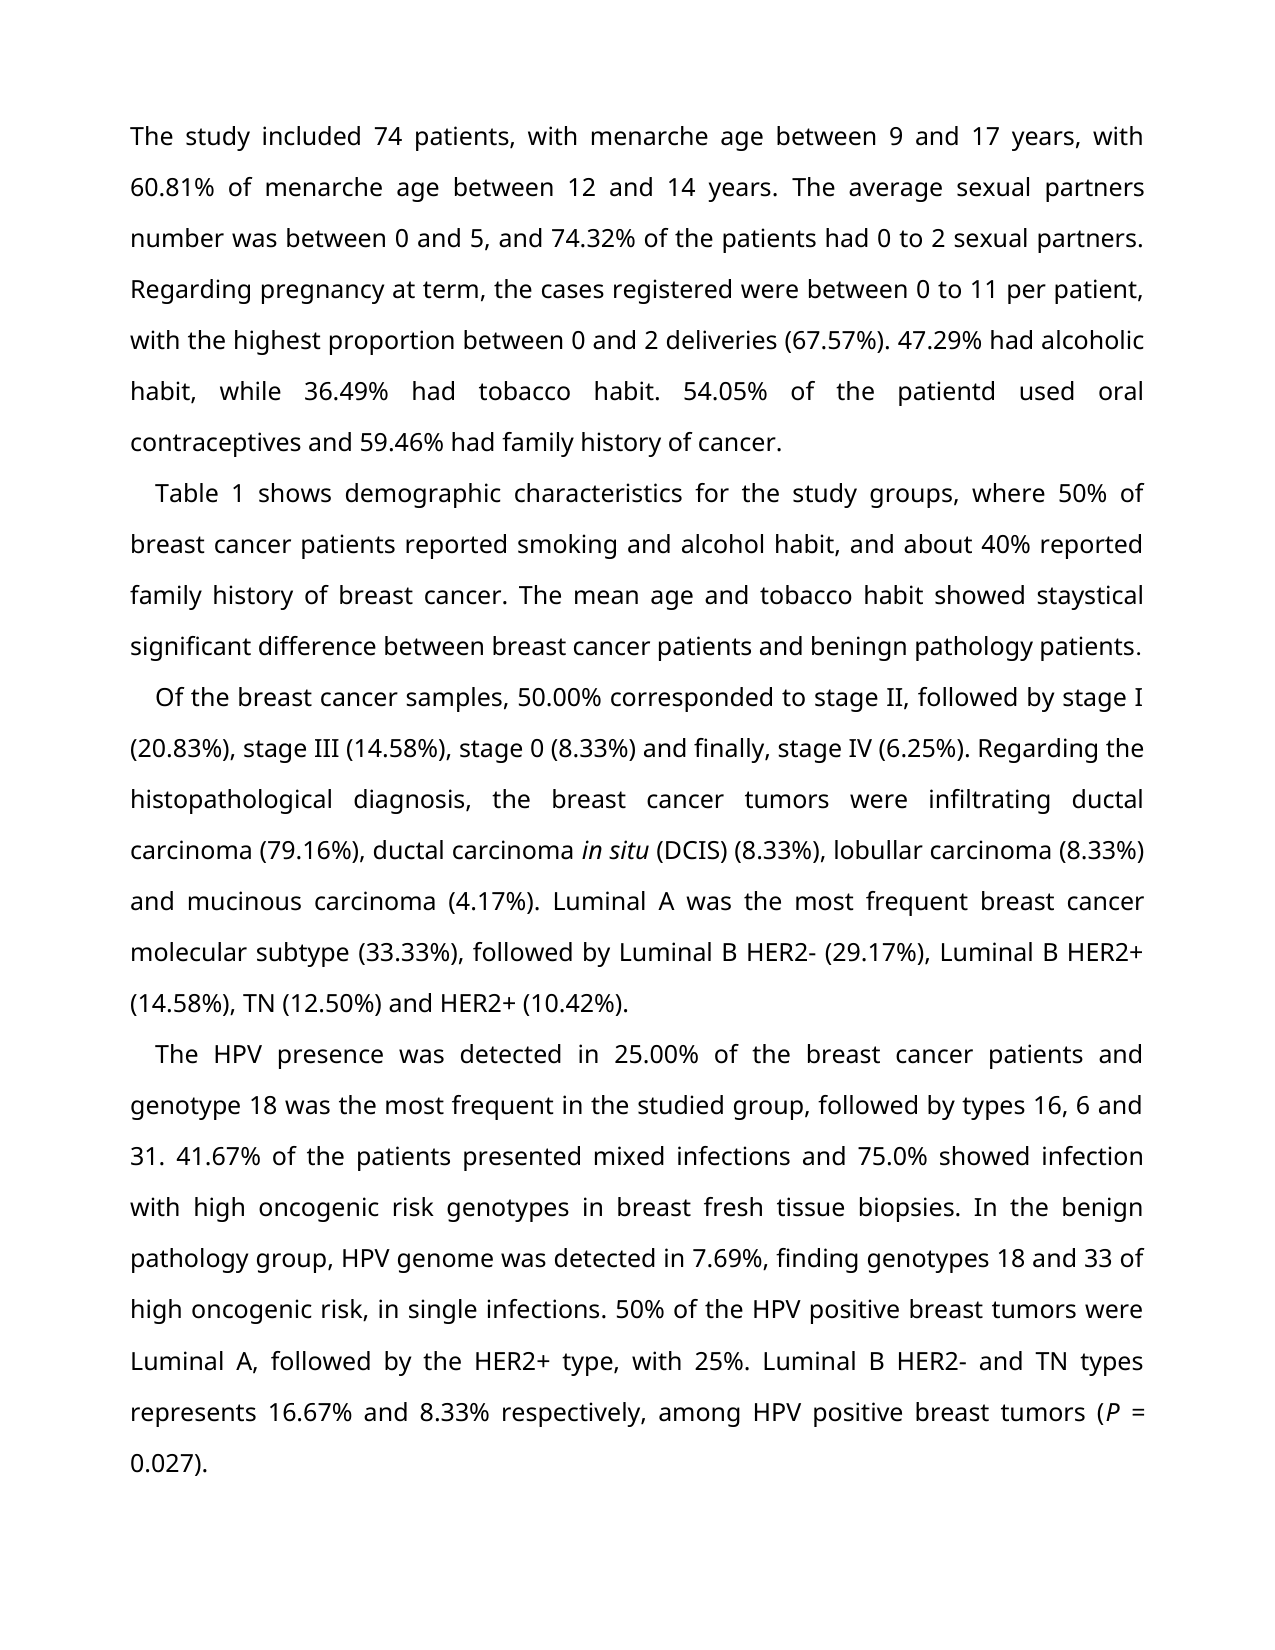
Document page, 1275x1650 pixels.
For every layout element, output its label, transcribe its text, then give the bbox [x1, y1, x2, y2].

text Of the breast cancer samples, 50.00% corresponded to stage II, followed by stage I (20.83%), stage III (14.58%), stage 0 (8.33%) and finally, stage IV (6.25%). Regarding the histopathological diagnosis, the breast cancer tumors were infiltrating ductal carcinoma (79.16%), ductal carcinoma in situ (DCIS) (8.33%), lobullar carcinoma (8.33%) and mucinous carcinoma (4.17%). Luminal A was the most frequent breast cancer molecular subtype (33.33%), followed by Luminal B HER2- (29.17%), Luminal B HER2+ (14.58%), TN (12.50%) and HER2+ (10.42%). [130, 679, 1145, 1020]
text The HPV presence was detected in 25.00% of the breast cancer patients and genotype 18 was the most frequent in the studied group, followed by types 16, 6 and 31. 41.67% of the patients presented mixed infections and 75.0% showed infection with high oncogenic risk genotypes in breast fresh tissue biopsies. In the benign pathology group, HPV genome was detected in 7.69%, finding genotypes 18 and 33 of high oncogenic risk, in single infections. 50% of the HPV positive breast tumors were Luminal A, followed by the HER2+ type, with 25%. Luminal B HER2- and TN types represents 16.67% and 8.33% respectively, among HPV positive breast tumors (p = 0.027). [130, 1037, 1145, 1479]
text The study included 74 patients, with menarche age between 9 and 17 years, with 60.81% of menarche age between 12 and 14 years. The average sexual partners number was between 0 and 5, and 74.32% of the patients had 0 to 2 sexual partners. Regarding pregnancy at term, the cases registered were between 0 to 11 per patient, with the highest proportion between 0 and 2 deliveries (67.57%). 47.29% had alcoholic habit, while 36.49% had tobacco habit. 54.05% of the patientd used oral contraceptives and 59.46% had family history of cancer. [130, 118, 1145, 458]
text Table 1 shows demographic characteristics for the study groups, where 50% of breast cancer patients reported smoking and alcohol habit, and about 40% reported family history of breast cancer. The mean age and tobacco habit showed staystical significant difference between breast cancer patients and beningn pathology patients. [130, 475, 1145, 663]
